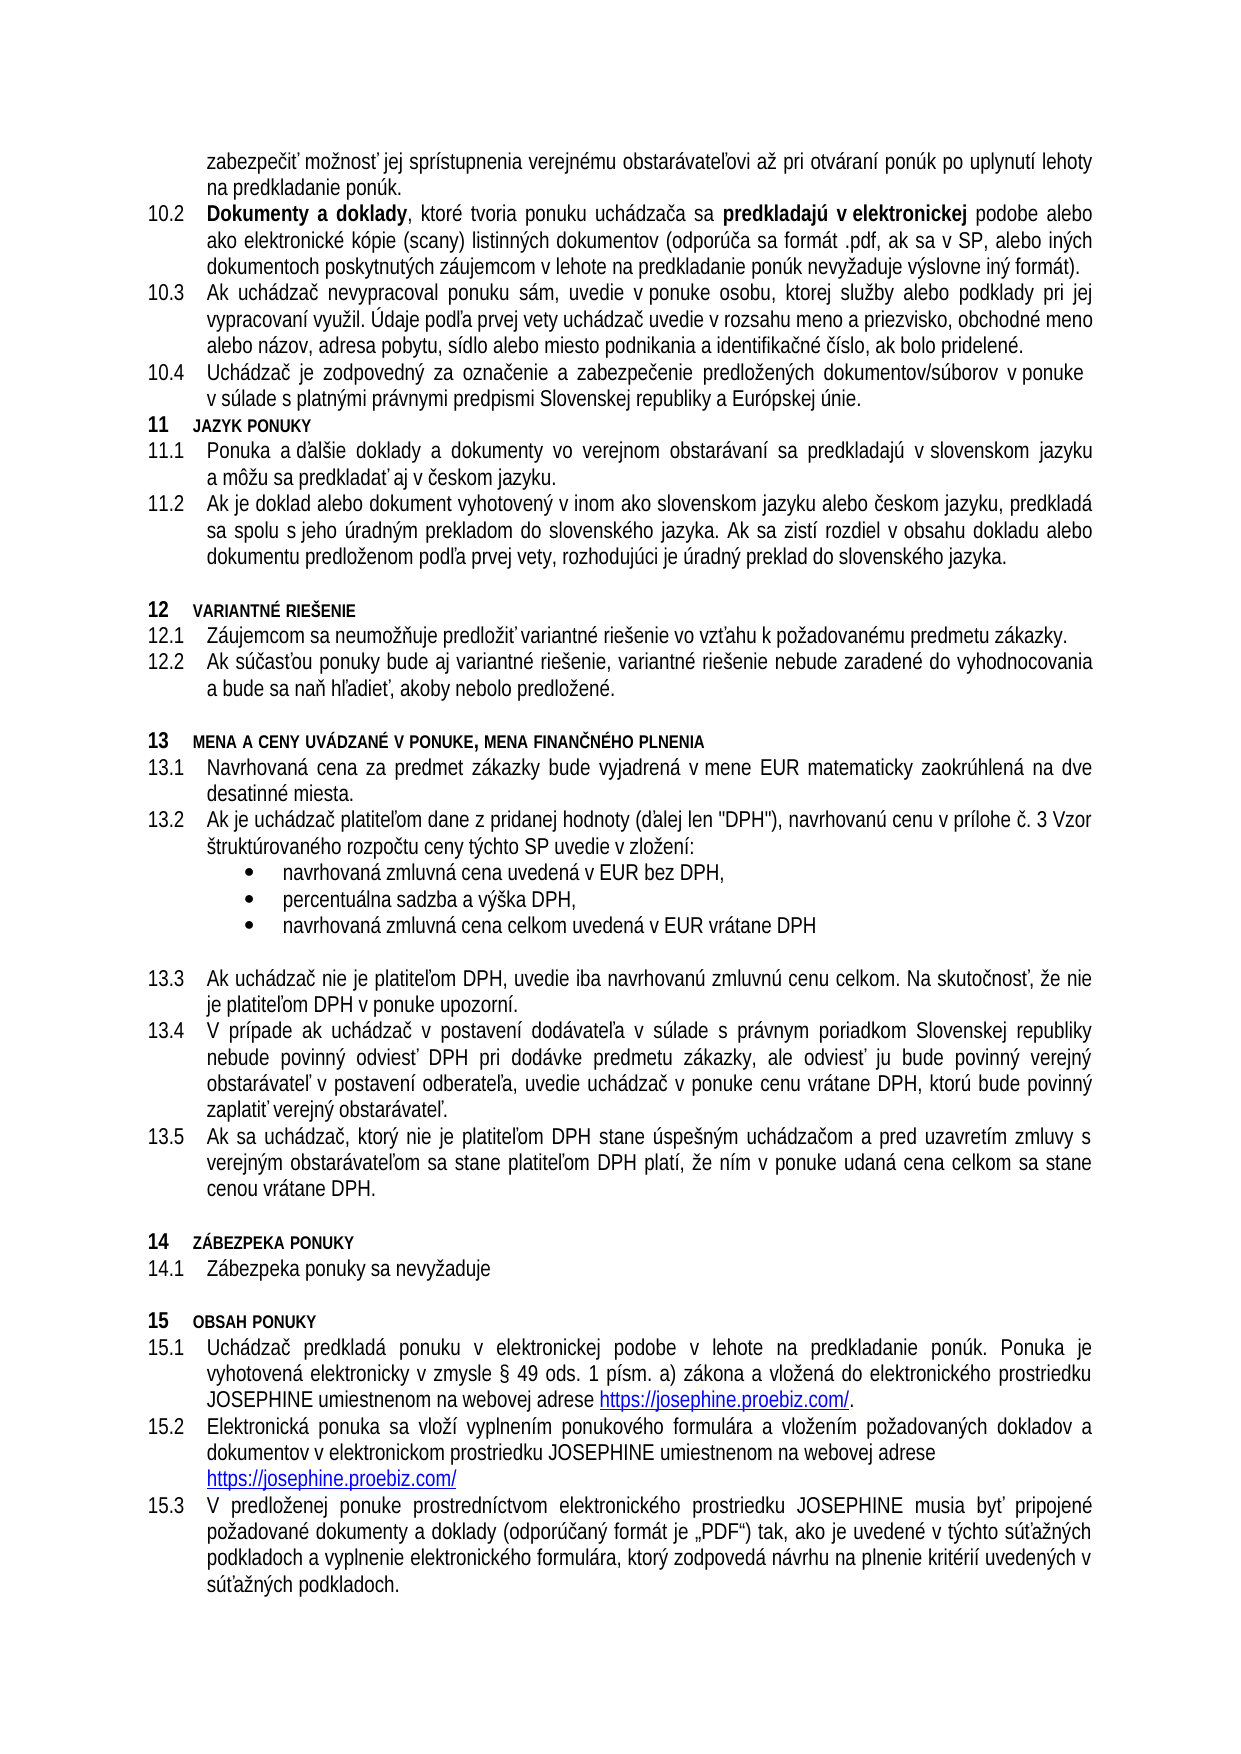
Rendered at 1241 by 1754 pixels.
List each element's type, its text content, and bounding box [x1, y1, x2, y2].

subtitle mena a ceny uvádzané v ponuke, mena finančného plnenia [148, 727, 1093, 754]
subtitle zábezpeka ponuky [148, 1228, 1093, 1254]
list Ak uchádzač nie je platiteľom DPH, uvedie iba navrhovanú zmluvnú cenu celkom. Na skutočnosť, že nie je platiteľom DPH v ponuke upozorní. [148, 964, 1093, 1017]
list navrhovaná zmluvná cena celkom uvedená v EUR vrátane DPH [245, 912, 1093, 938]
subtitle variantné riešenie [148, 596, 1093, 622]
list Dokumenty a doklady, ktoré tvoria ponuku uchádzača sa predkladajú v elektronickej podobe alebo ako elektronické kópie (scany) listinných dokumentov (odporúča sa formát .pdf, ak sa v SP, alebo iných dokumentoch poskytnutých záujemcom v lehote na predkladanie ponúk nevyžaduje výslovne iný formát). [148, 200, 1093, 279]
list Ak sa uchádzač, ktorý nie je platiteľom DPH stane úspešným uchádzačom a pred uzavretím zmluvy s verejným obstarávateľom sa stane platiteľom DPH platí, že ním v ponuke udaná cena celkom sa stane cenou vrátane DPH. [148, 1123, 1093, 1202]
list Ak súčasťou ponuky bude aj variantné riešenie, variantné riešenie nebude zaradené do vyhodnocovania a bude sa naň hľadieť, akoby nebolo predložené. [148, 648, 1093, 701]
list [148, 148, 1093, 200]
list Uchádzač predkladá ponuku v elektronickej podobe v lehote na predkladanie ponúk. Ponuka je vyhotovená elektronicky v zmysle § 49 ods. 1 písm. a) zákona a vložená do elektronického prostriedku JOSEPHINE umiestnenom na webovej adrese https://josephine.proebiz.com/. [148, 1333, 1093, 1413]
text https://josephine.proebiz.com/ [207, 1465, 1093, 1492]
list percentuálna sadzba a výška DPH, [245, 886, 1093, 912]
list Ponuka a ďalšie doklady a dokumenty vo verejnom obstarávaní sa predkladajú v slovenskom jazyku a môžu sa predkladať aj v českom jazyku. [148, 437, 1093, 490]
list Navrhovaná cena za predmet zákazky bude vyjadrená v mene EUR matematicky zaokrúhlená na dve desatinné miesta. [148, 754, 1093, 806]
list V predloženej ponuke prostredníctvom elektronického prostriedku JOSEPHINE musia byť pripojené požadované dokumenty a doklady (odporúčaný formát je „PDF“) tak, ako je uvedené v týchto súťažných podkladoch a vyplnenie elektronického formulára, ktorý zodpovedá návrhu na plnenie kritérií uvedených v súťažných podkladoch. [148, 1492, 1093, 1597]
list Elektronická ponuka sa vloží vyplnením ponukového formulára a vložením požadovaných dokladov a dokumentov v elektronickom prostriedku JOSEPHINE umiestnenom na webovej adrese [148, 1413, 1093, 1465]
subtitle jazyk ponuky [148, 411, 1093, 437]
list Ak je doklad alebo dokument vyhotovený v inom ako slovenskom jazyku alebo českom jazyku, predkladá sa spolu s jeho úradným prekladom do slovenského jazyka. Ak sa zistí rozdiel v obsahu dokladu alebo dokumentu predloženom podľa prvej vety, rozhodujúci je úradný preklad do slovenského jazyka. [148, 490, 1093, 569]
list Záujemcom sa neumožňuje predložiť variantné riešenie vo vzťahu k požadovanému predmetu zákazky. [148, 622, 1093, 648]
subtitle obsah ponuky [148, 1307, 1093, 1333]
list navrhovaná zmluvná cena uvedená v EUR bez DPH, [245, 859, 1093, 886]
list V prípade ak uchádzač v postavení dodávateľa v súlade s právnym poriadkom Slovenskej republiky nebude povinný odviesť DPH pri dodávke predmetu zákazky, ale odviesť ju bude povinný verejný obstarávateľ v postavení odberateľa, uvedie uchádzač v ponuke cenu vrátane DPH, ktorú bude povinný zaplatiť verejný obstarávateľ. [148, 1017, 1093, 1123]
list Uchádzač je zodpovedný za označenie a zabezpečenie predložených dokumentov/súborov v ponuke v súlade s platnými právnymi predpismi Slovenskej republiky a Európskej únie. [148, 358, 1093, 411]
list Zábezpeka ponuky sa nevyžaduje [148, 1254, 1093, 1281]
list Ak uchádzač nevypracoval ponuku sám, uvedie v ponuke osobu, ktorej služby alebo podklady pri jej vypracovaní využil. Údaje podľa prvej vety uchádzač uvedie v rozsahu meno a priezvisko, obchodné meno alebo názov, adresa pobytu, sídlo alebo miesto podnikania a identifikačné číslo, ak bolo pridelené. [148, 279, 1093, 358]
list Ak je uchádzač platiteľom dane z pridanej hodnoty (ďalej len "DPH"), navrhovanú cenu v prílohe č. 3 Vzor štruktúrovaného rozpočtu ceny týchto SP uvedie v zložení: [148, 806, 1093, 859]
